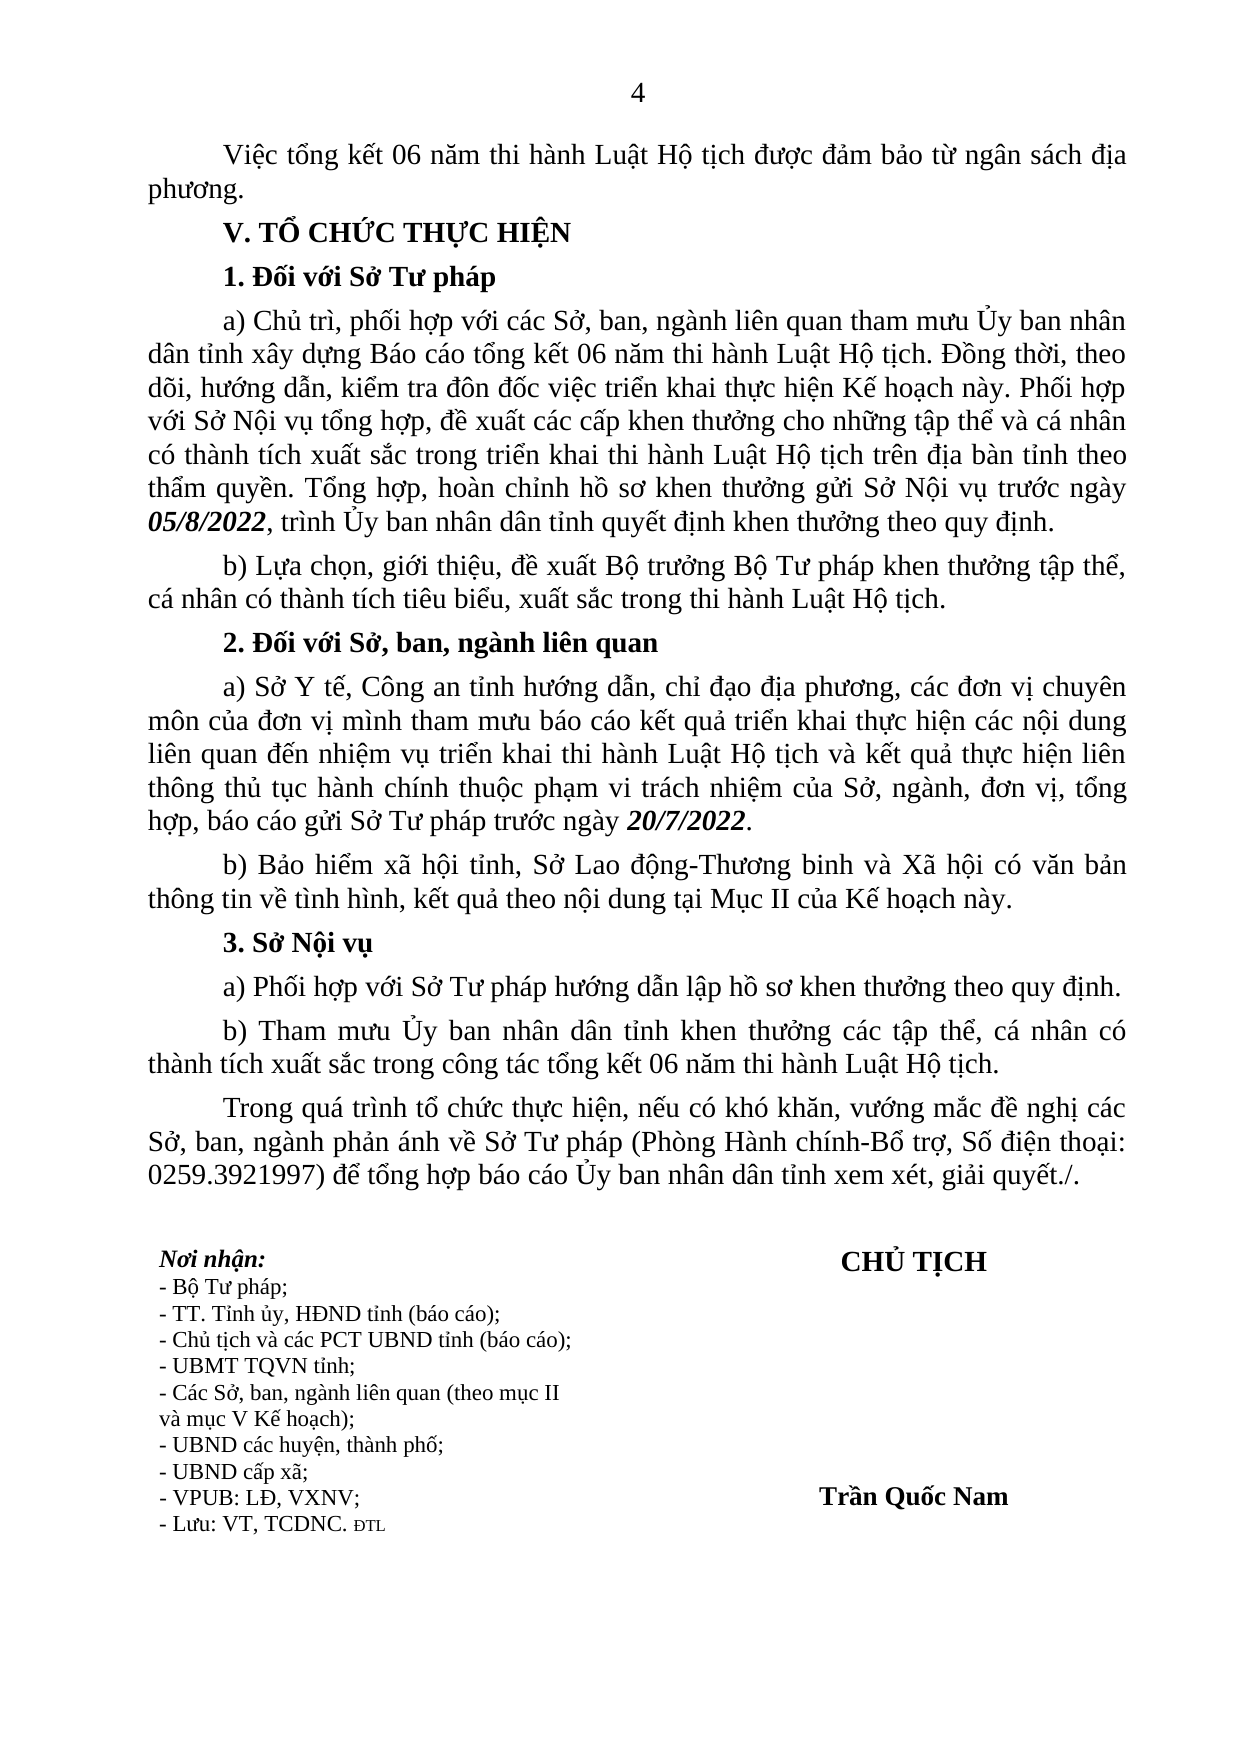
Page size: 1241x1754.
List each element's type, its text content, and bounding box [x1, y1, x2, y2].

text a) Chủ trì, phối hợp với các Sở, ban, ngành liên quan tham mưu Ủy ban nhân dân tỉnh xây dựng Báo cáo tổng kết 06 năm thi hành Luật Hộ tịch. Đồng thời, theo dõi, hướng dẫn, kiểm tra đôn đốc việc triển khai thực hiện Kế hoạch này. Phối hợp với Sở Nội vụ tổng hợp, đề xuất các cấp khen thưởng cho những tập thể và cá nhân có thành tích xuất sắc trong triển khai thi hành Luật Hộ tịch trên địa bàn tỉnh theo thẩm quyền. Tổng hợp, hoàn chỉnh hồ sơ khen thưởng gửi Sở Nội vụ trước ngày 05/8/2022, trình Ủy ban nhân dân tỉnh quyết định khen thưởng theo quy định. [148, 303, 1128, 537]
text b) Bảo hiểm xã hội tỉnh, Sở Lao động-Thương binh và Xã hội có văn bản thông tin về tình hình, kết quả theo nội dung tại Mục II của Kế hoạch này. [148, 847, 1128, 914]
text a) Phối hợp với Sở Tư pháp hướng dẫn lập hồ sơ khen thưởng theo quy định. [148, 969, 1128, 1002]
text b) Lựa chọn, giới thiệu, đề xuất Bộ trưởng Bộ Tư pháp khen thưởng tập thể, cá nhân có thành tích tiêu biểu, xuất sắc trong thi hành Luật Hộ tịch. [148, 548, 1128, 615]
text 3. Sở Nội vụ [148, 925, 1128, 958]
text V. TỔ CHỨC THỰC HIỆN [148, 215, 1128, 248]
text b) Tham mưu Ủy ban nhân dân tỉnh khen thưởng các tập thể, cá nhân có thành tích xuất sắc trong công tác tổng kết 06 năm thi hành Luật Hộ tịch. [148, 1013, 1128, 1080]
text 2. Đối với Sở, ban, ngành liên quan [148, 625, 1128, 659]
text a) Sở Y tế, Công an tỉnh hướng dẫn, chỉ đạo địa phương, các đơn vị chuyên môn của đơn vị mình tham mưu báo cáo kết quả triển khai thực hiện các nội dung liên quan đến nhiệm vụ triển khai thi hành Luật Hộ tịch và kết quả thực hiện liên thông thủ tục hành chính thuộc phạm vi trách nhiệm của Sở, ngành, đơn vị, tổng hợp, báo cáo gửi Sở Tư pháp trước ngày 20/7/2022. [148, 669, 1128, 837]
text 1. Đối với Sở Tư pháp [148, 259, 1128, 292]
text Việc tổng kết 06 năm thi hành Luật Hộ tịch được đảm bảo từ ngân sách địa phương. [148, 137, 1128, 204]
table_header Nơi nhận: - Bộ Tư pháp; - TT. Tỉnh ủy, HĐND tỉnh (báo cáo); - Chủ tịch và các PCT UBND tỉnh (báo cáo); - UBMT TQVN tỉnh; - Các Sở, ban, ngành liên quan (theo mục II và mục V Kế hoạch); - UBND các huyện, thành phố; - UBND cấp xã; - VPUB: LĐ, VXNV; - Lưu: VT, TCDNC. ĐTL [148, 1245, 719, 1537]
text Trong quá trình tổ chức thực hiện, nếu có khó khăn, vướng mắc đề nghị các Sở, ban, ngành phản ánh về Sở Tư pháp (Phòng Hành chính-Bổ trợ, Số điện thoại: 0259.3921997) để tổng hợp báo cáo Ủy ban nhân dân tỉnh xem xét, giải quyết./. [148, 1090, 1128, 1191]
table_header CHỦ TỊCH Trần Quốc Nam [720, 1245, 1108, 1537]
